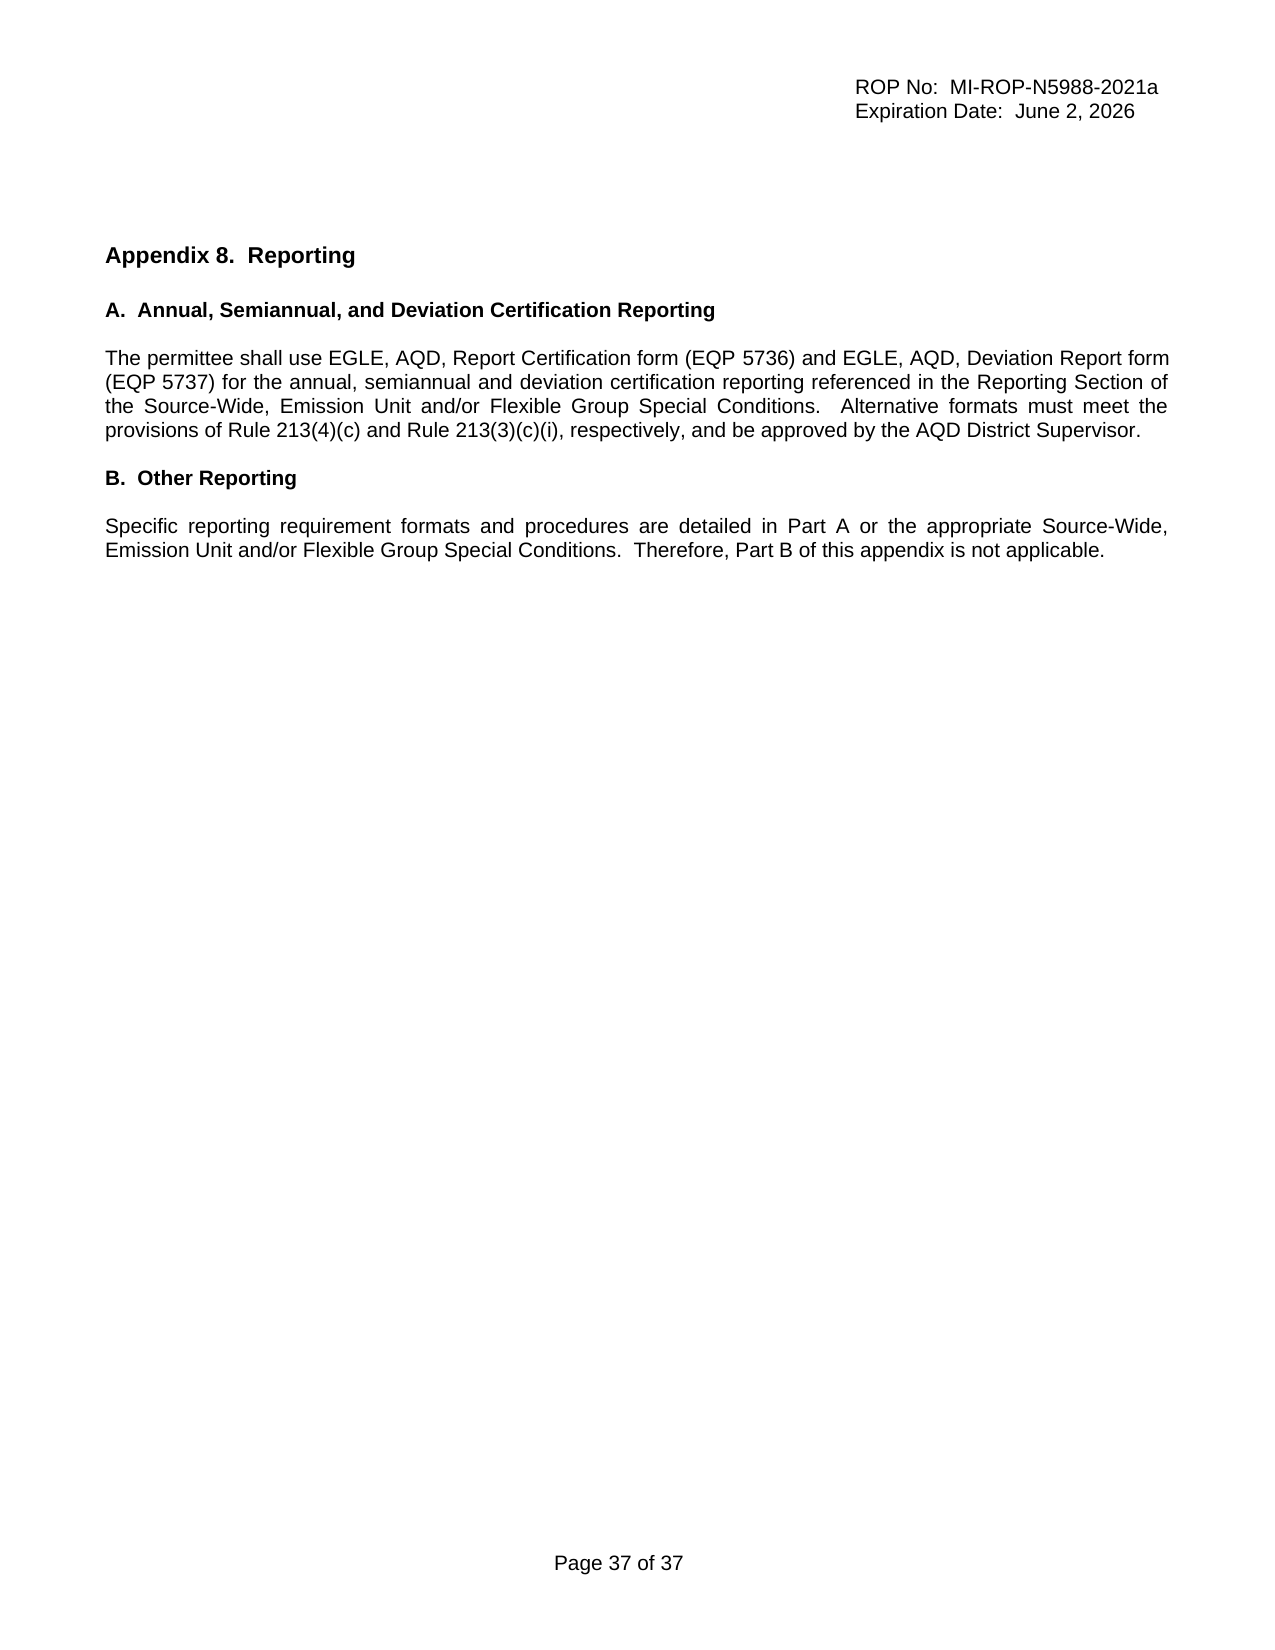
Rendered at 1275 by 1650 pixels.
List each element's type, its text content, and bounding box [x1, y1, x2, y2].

text Specific reporting requirement formats and procedures are detailed in Part A or the appropriate Source-Wide, Emission Unit and/or Flexible Group Special Conditions. Therefore, Part B of this appendix is not applicable. [105, 514, 1170, 562]
subtitle Appendix 8. Reporting [105, 242, 1170, 268]
text The permittee shall use EGLE, AQD, Report Certification form (EQP 5736) and EGLE, AQD, Deviation Report form (EQP 5737) for the annual, semiannual and deviation certification reporting referenced in the Reporting Section of the Source-Wide, Emission Unit and/or Flexible Group Special Conditions. Alternative formats must meet the provisions of Rule 213(4)(c) and Rule 213(3)(c)(i), respectively, and be approved by the AQD District Supervisor. [105, 346, 1170, 442]
text A. Annual, Semiannual, and Deviation Certification Reporting [105, 298, 1170, 322]
text B. Other Reporting [105, 466, 1170, 490]
